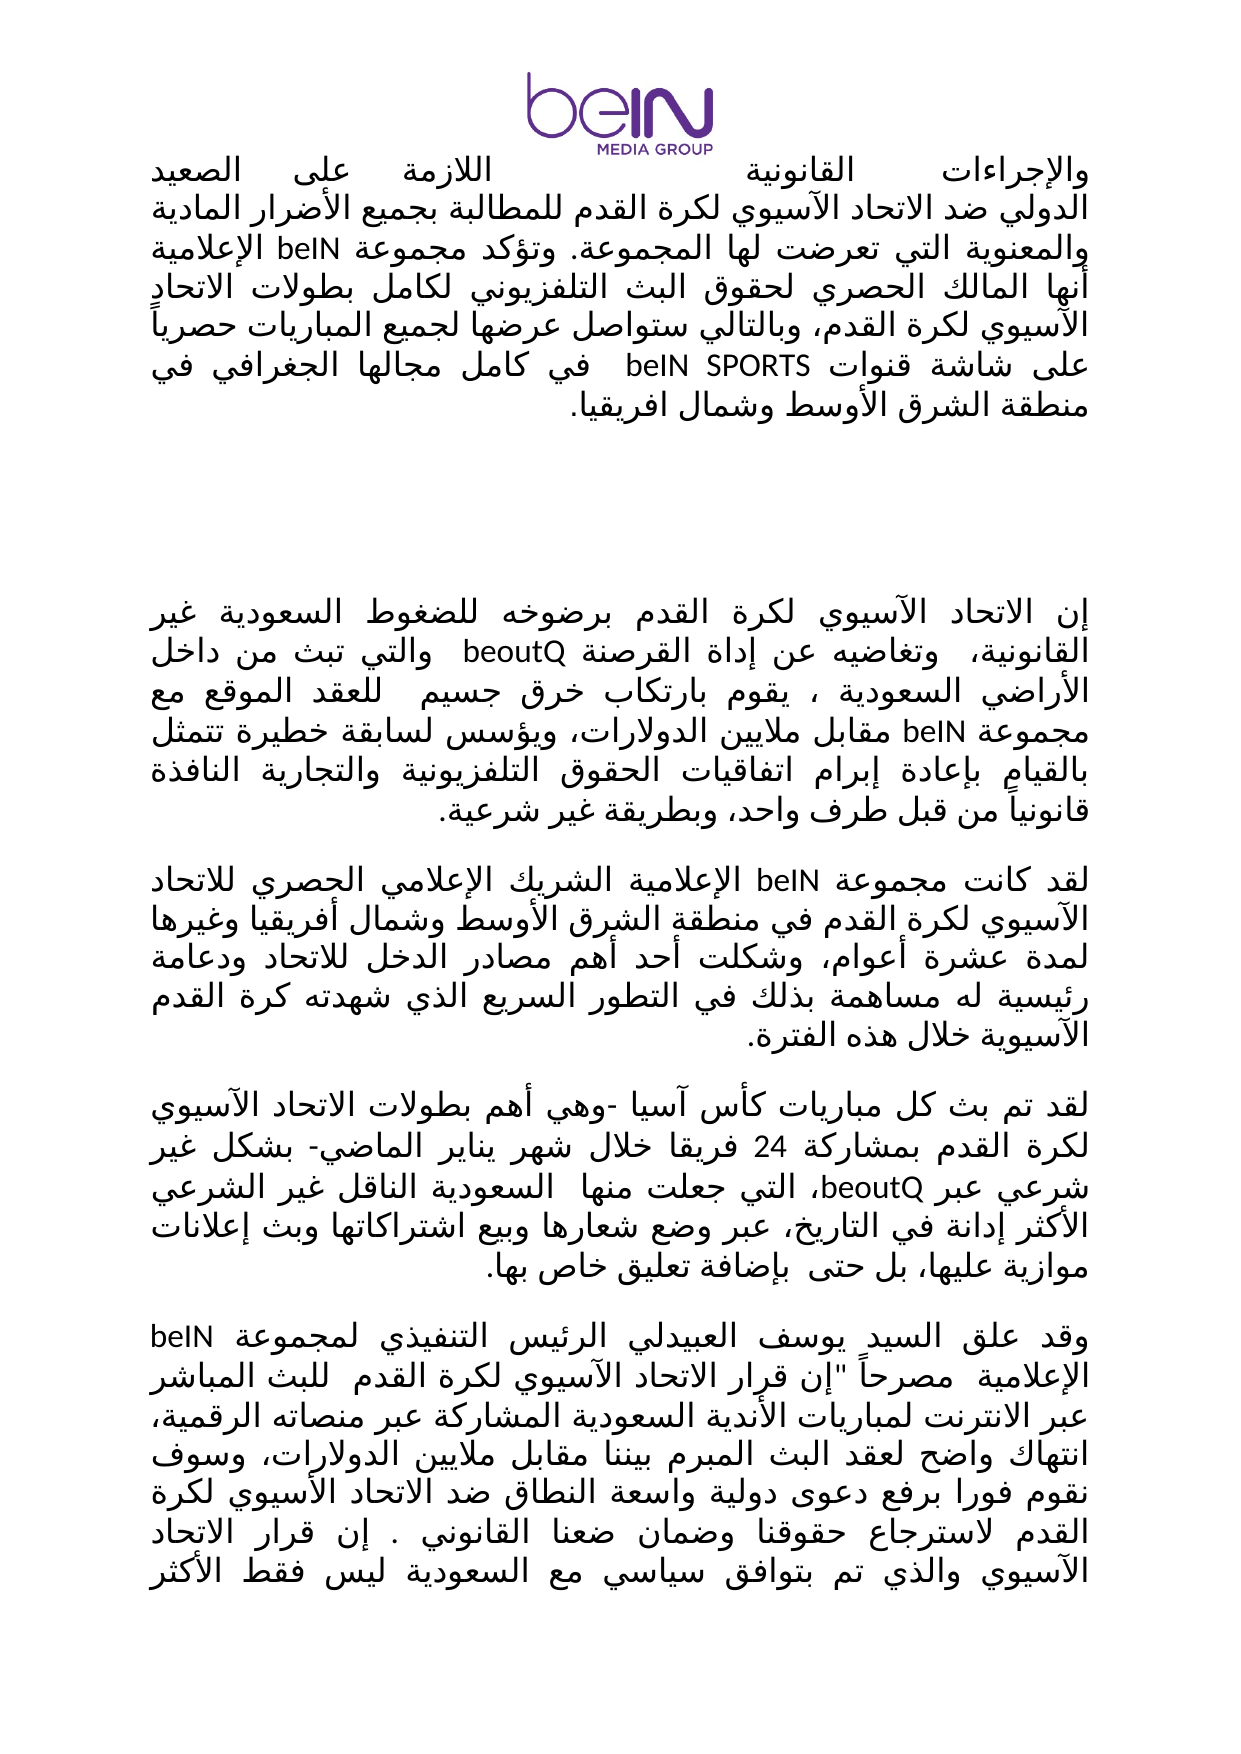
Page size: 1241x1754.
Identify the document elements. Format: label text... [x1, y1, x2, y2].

text لقد تم بث كل مباريات كأس آسيا -وهي أهم بطولات الاتحاد الآسيوي لكرة القدم بمشاركة 24 فريقا خلال شهر يناير الماضي- بشكل غير شرعي عبر beoutQ، التي جعلت منها السعودية الناقل غير الشرعي الأكثر إدانة في التاريخ، عبر وضع شعارها وبيع اشتراكاتها وبث إعلانات موازية عليها، بل حتى بإضافة تعليق خاص بها. [150, 1084, 1090, 1285]
picture [510, 59, 726, 166]
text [150, 1314, 1090, 1590]
text لقد كانت مجموعة beIN الإعلامية الشريك الإعلامي الحصري للاتحاد الآسيوي لكرة القدم في منطقة الشرق الأوسط وشمال أفريقيا وغيرها لمدة عشرة أعوام، وشكلت أحد أهم مصادر الدخل للاتحاد ودعامة رئيسية له مساهمة بذلك في التطور السريع الذي شهدته كرة القدم الآسيوية خلال هذه الفترة. [150, 858, 1090, 1055]
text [150, 150, 1090, 423]
text إن الاتحاد الآسيوي لكرة القدم برضوخه للضغوط السعودية غير القانونية، وتغاضيه عن إداة القرصنة beoutQ والتي تبث من داخل الأراضي السعودية ، يقوم بارتكاب خرق جسيم للعقد الموقع مع مجموعة beIN مقابل ملايين الدولارات، ويؤسس لسابقة خطيرة تتمثل بالقيام بإعادة إبرام اتفاقيات الحقوق التلفزيونية والتجارية النافذة قانونياً من قبل طرف واحد، وبطريقة غير شرعية. [150, 592, 1090, 829]
